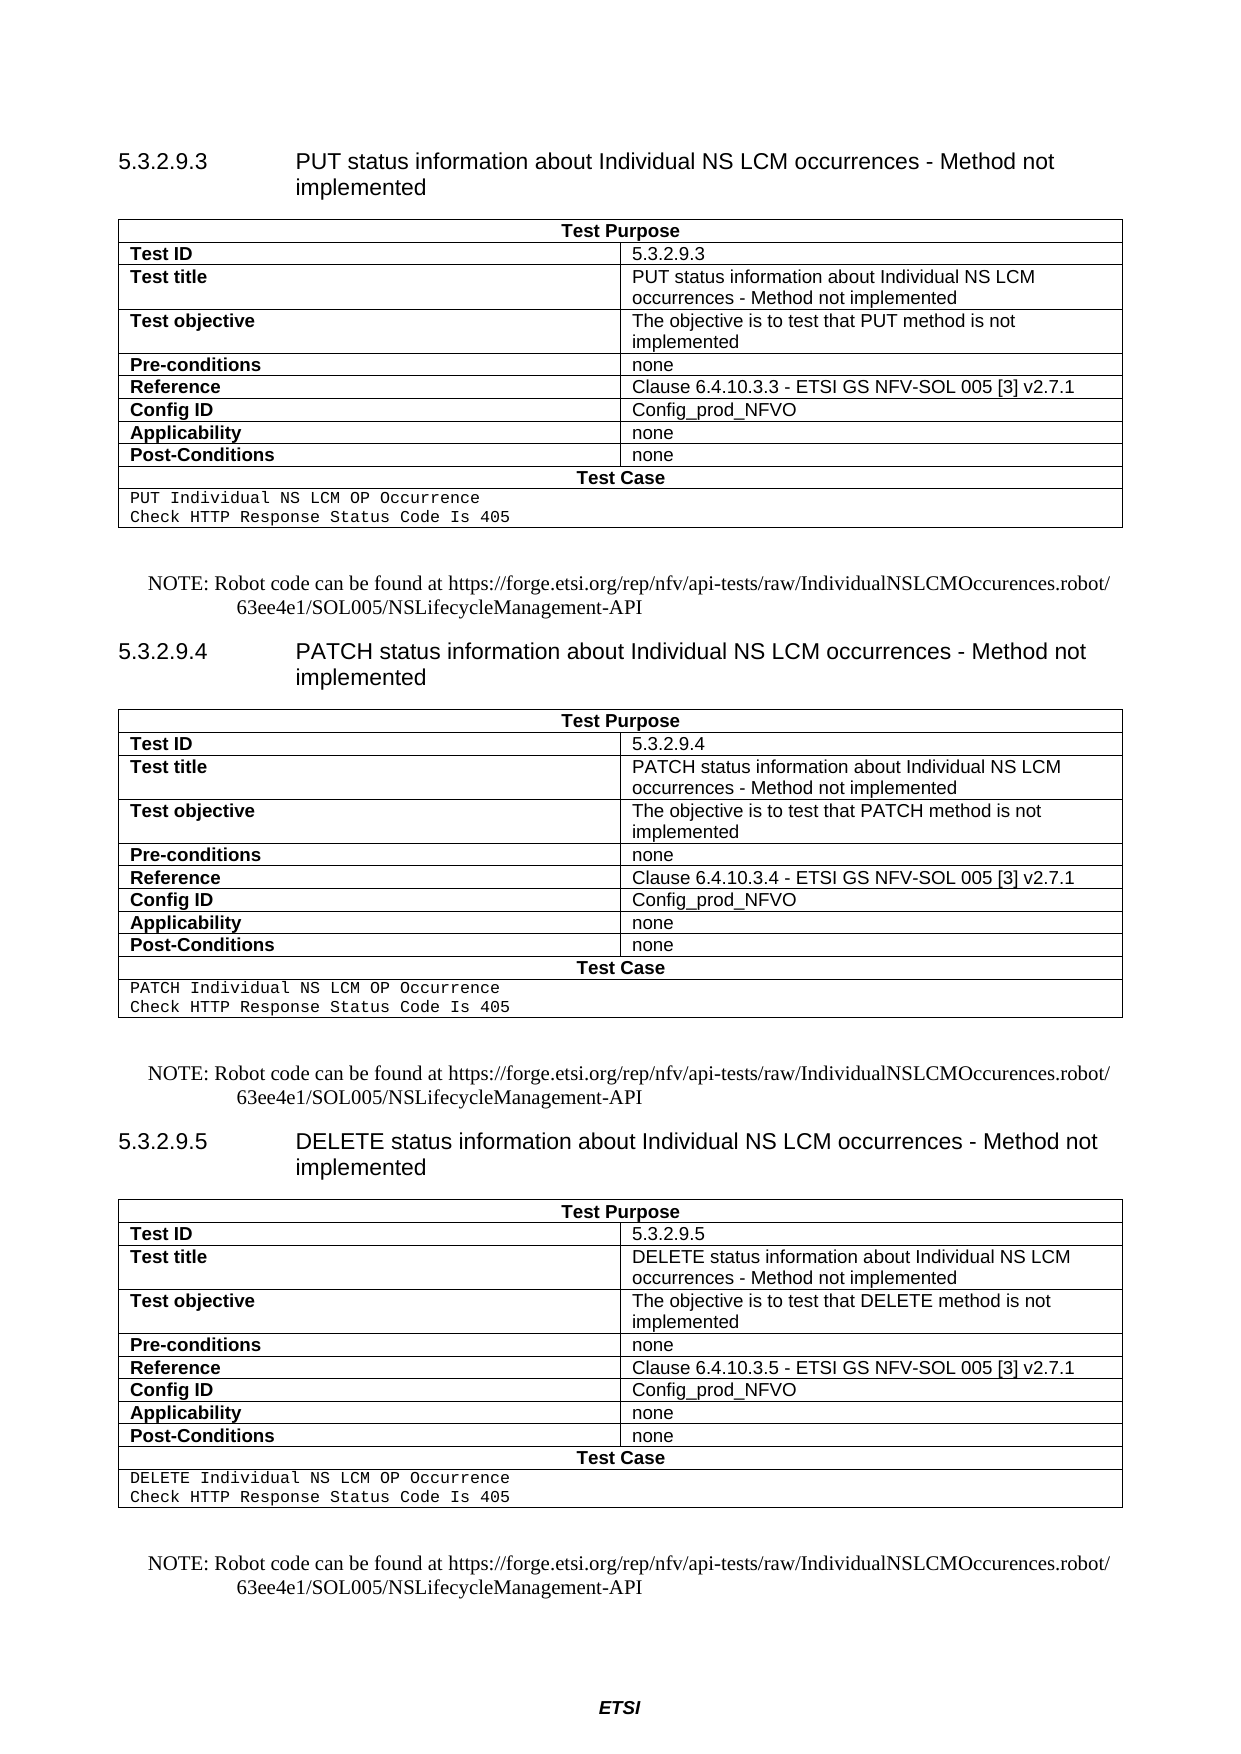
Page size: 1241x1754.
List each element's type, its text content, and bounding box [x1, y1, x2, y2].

subtitle 5.3.2.9.5 DELETE status information about Individual NS LCM occurrences - Method not implemented [118, 1128, 1122, 1181]
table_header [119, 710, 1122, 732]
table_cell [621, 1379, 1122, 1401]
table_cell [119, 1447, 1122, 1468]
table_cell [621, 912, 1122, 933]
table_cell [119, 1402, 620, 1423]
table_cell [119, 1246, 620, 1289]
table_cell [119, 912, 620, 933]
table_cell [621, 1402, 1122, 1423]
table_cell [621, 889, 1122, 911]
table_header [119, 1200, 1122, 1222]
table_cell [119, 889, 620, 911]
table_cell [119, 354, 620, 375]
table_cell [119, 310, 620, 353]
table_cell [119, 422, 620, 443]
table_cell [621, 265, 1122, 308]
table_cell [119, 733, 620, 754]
text NOTE: Robot code can be found at https://forge.etsi.org/rep/nfv/api-tests/raw/IndividualNSLCMOccurences.robot/63ee4e1/SOL005/NSLifecycleManagement-API [148, 571, 1122, 619]
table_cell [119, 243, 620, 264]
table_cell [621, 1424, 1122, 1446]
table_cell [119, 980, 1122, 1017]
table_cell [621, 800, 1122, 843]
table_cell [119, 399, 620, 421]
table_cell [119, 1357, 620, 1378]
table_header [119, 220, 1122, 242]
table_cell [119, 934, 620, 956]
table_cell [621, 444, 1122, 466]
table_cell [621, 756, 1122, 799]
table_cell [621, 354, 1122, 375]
subtitle 5.3.2.9.4 PATCH status information about Individual NS LCM occurrences - Method not implemented [118, 638, 1122, 691]
subtitle 5.3.2.9.3 PUT status information about Individual NS LCM occurrences - Method not implemented [118, 148, 1122, 200]
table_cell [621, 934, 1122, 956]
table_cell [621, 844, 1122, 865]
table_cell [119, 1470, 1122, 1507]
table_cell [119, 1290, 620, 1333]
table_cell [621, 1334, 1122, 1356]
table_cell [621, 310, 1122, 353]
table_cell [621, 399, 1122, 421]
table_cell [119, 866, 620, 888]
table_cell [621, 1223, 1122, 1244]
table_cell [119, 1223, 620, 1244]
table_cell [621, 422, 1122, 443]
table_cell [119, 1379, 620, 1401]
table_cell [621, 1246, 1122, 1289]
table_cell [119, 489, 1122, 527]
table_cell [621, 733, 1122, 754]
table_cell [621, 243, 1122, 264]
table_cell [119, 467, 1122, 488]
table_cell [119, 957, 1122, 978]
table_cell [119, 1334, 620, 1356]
text NOTE: Robot code can be found at https://forge.etsi.org/rep/nfv/api-tests/raw/IndividualNSLCMOccurences.robot/63ee4e1/SOL005/NSLifecycleManagement-API [148, 1551, 1122, 1599]
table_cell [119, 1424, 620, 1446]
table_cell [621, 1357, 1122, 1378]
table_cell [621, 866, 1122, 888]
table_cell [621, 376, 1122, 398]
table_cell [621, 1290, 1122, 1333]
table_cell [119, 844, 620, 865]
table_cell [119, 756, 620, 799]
text NOTE: Robot code can be found at https://forge.etsi.org/rep/nfv/api-tests/raw/IndividualNSLCMOccurences.robot/63ee4e1/SOL005/NSLifecycleManagement-API [148, 1061, 1122, 1109]
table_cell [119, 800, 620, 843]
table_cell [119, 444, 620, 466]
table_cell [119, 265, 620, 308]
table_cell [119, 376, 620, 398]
